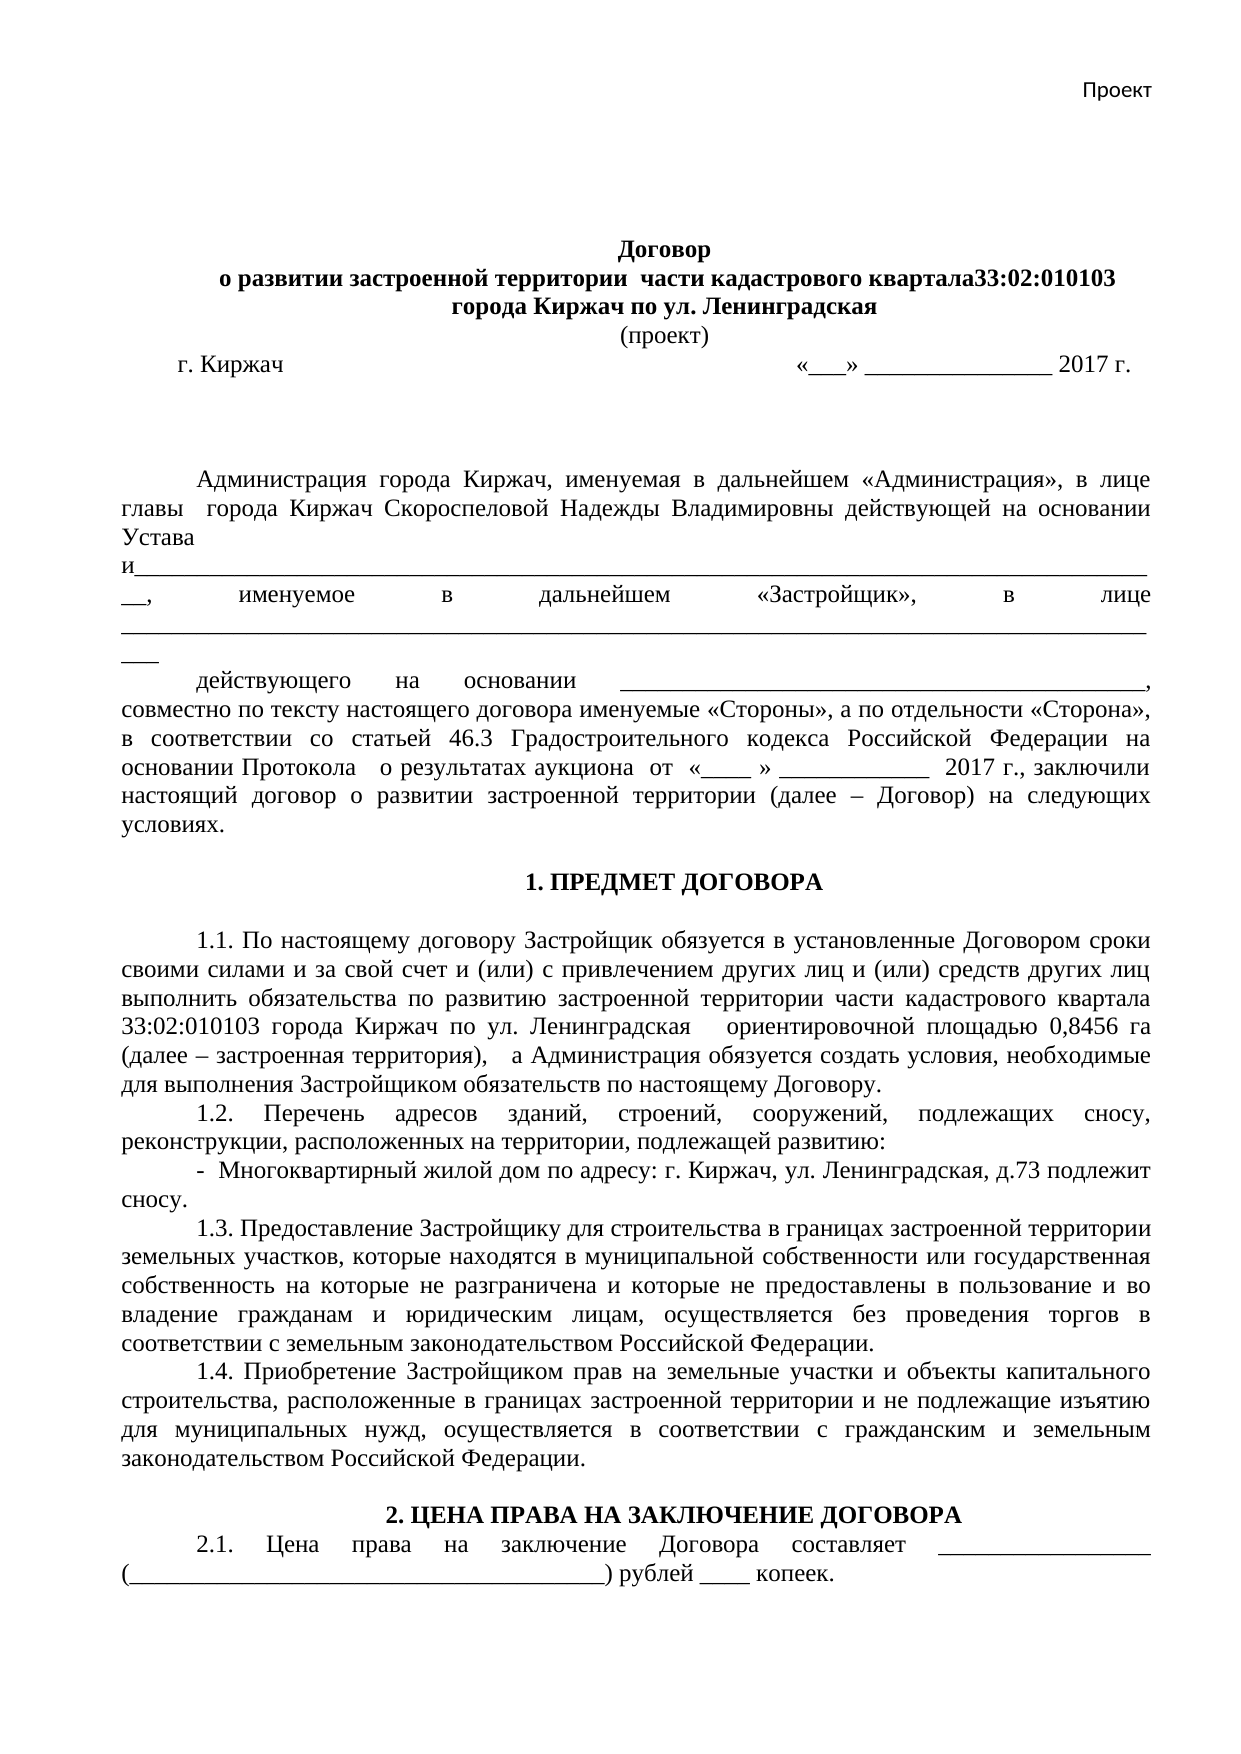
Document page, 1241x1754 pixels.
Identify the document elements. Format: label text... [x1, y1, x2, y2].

text о развитии застроенной территории части кадастрового квартала33:02:010103 города Киржач по ул. Ленинградская [177, 263, 1152, 320]
text (проект) [177, 320, 1152, 349]
text - Многоквартирный жилой дом по адресу: г. Киржач, ул. Ленинградская, д.73 подлежит сносу. [121, 1155, 1152, 1213]
text 1.4. Приобретение Застройщиком прав на земельные участки и объекты капитального строительства, расположенные в границах застроенной территории и не подлежащие изъятию для муниципальных нужд, осуществляется в соответствии с гражданским и земельным законодательством Российской Федерации. [121, 1356, 1152, 1471]
text Договор [177, 234, 1152, 263]
text Администрация города Киржач, именуемая в дальнейшем «Администрация», в лице главы города Киржач Скороспеловой Надежды Владимировны действующей на основании Устава и___________________________________________________________________________________, именуемое в дальнейшем «Застройщик», в лице _____________________________________________________________________________________ [121, 464, 1152, 666]
text 1.1. По настоящему договору Застройщик обязуется в установленные Договором сроки своими силами и за свой счет и (или) с привлечением других лиц и (или) средств других лиц выполнить обязательства по развитию застроенной территории части кадастрового квартала 33:02:010103 города Киржач по ул. Ленинградская ориентировочной площадью 0,8456 га (далее – застроенная территория), а Администрация обязуется создать условия, необходимые для выполнения Застройщиком обязательств по настоящему Договору. [121, 925, 1152, 1098]
text 2. ЦЕНА ПРАВА НА ЗАКЛЮЧЕНИЕ ДОГОВОРА [121, 1501, 1152, 1529]
text Проект [177, 75, 1152, 103]
text 2.1. Цена права на заключение Договора составляет _________________ (______________________________________) рублей ____ копеек. [121, 1529, 1152, 1587]
text 1.2. Перечень адресов зданий, строений, сооружений, подлежащих сносу, реконструкции, расположенных на территории, подлежащей развитию: [121, 1098, 1152, 1155]
text 1. ПРЕДМЕТ ДОГОВОРА [121, 867, 1152, 896]
text г. Киржач «___» _______________ 2017 г. [177, 349, 1152, 378]
text действующего на основании __________________________________________, совместно по тексту настоящего договора именуемые «Стороны», а по отдельности «Сторона», в соответствии со статьей 46.3 Градостроительного кодекса Российской Федерации на основании Протокола о результатах аукциона от «____ » ____________ 2017 г., заключили настоящий договор о развитии застроенной территории (далее – Договор) на следующих условиях. [121, 666, 1152, 838]
text 1.3. Предоставление Застройщику для строительства в границах застроенной территории земельных участков, которые находятся в муниципальной собственности или государственная собственность на которые не разграничена и которые не предоставлены в пользование и во владение гражданам и юридическим лицам, осуществляется без проведения торгов в соответствии с земельным законодательством Российской Федерации. [121, 1213, 1152, 1356]
